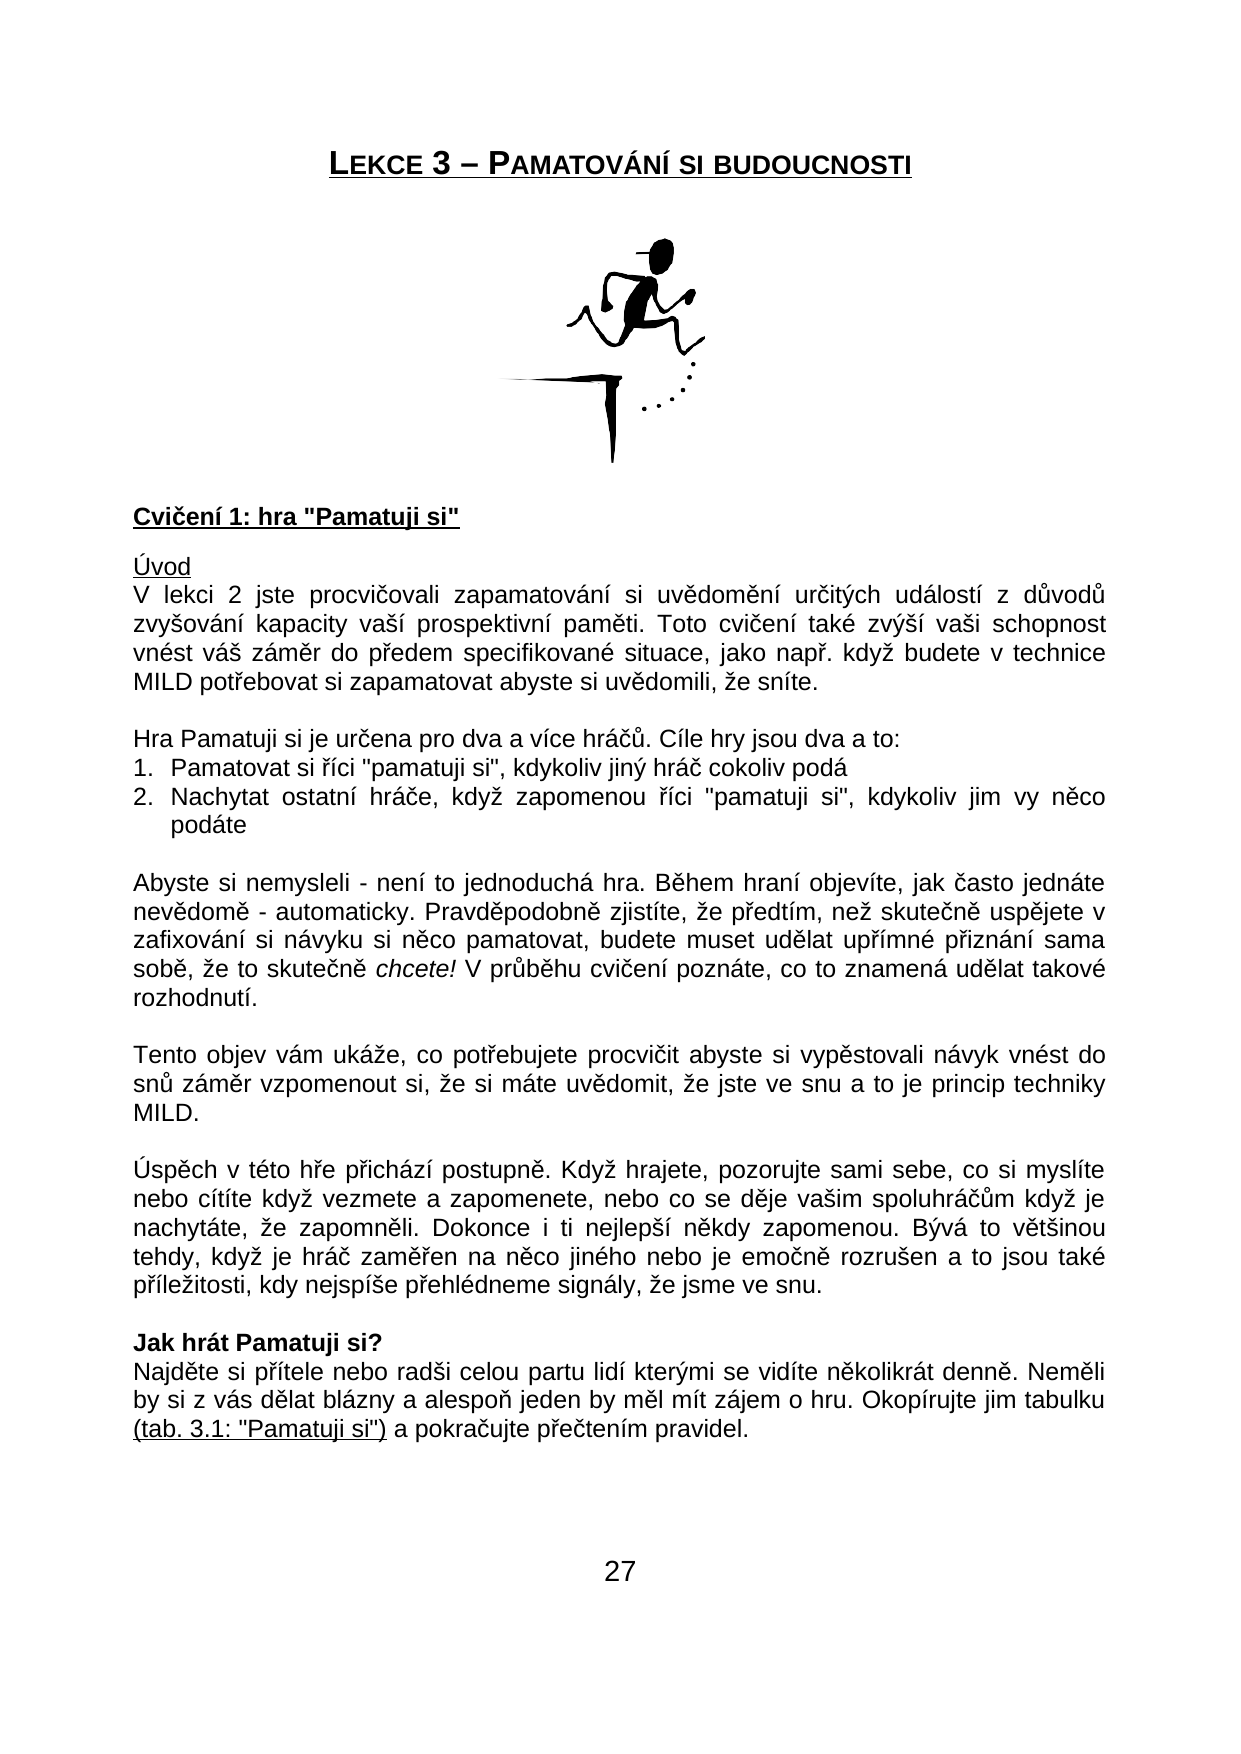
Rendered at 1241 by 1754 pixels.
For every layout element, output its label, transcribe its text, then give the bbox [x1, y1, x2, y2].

text Tento objev vám ukáže, co potřebujete procvičit abyste si vypěstovali návyk vnést do snů záměr vzpomenout si, že si máte uvědomit, že jste ve snu a to je princip techniky MILD. [133, 1040, 1107, 1127]
text Úspěch v této hře přichází postupně. Když hrajete, pozorujte sami sebe, co si myslíte nebo cítíte když vezmete a zapomenete, nebo co se děje vašim spoluhráčům když je nachytáte, že zapomněli. Dokonce i ti nejlepší někdy zapomenou. Bývá to většinou tehdy, když je hráč zaměřen na něco jiného nebo je emočně rozrušen a to jsou také příležitosti, kdy nejspíše přehlédneme signály, že jsme ve snu. [133, 1155, 1107, 1299]
subtitle Lekce 3 – Pamatování si budoucnosti [133, 143, 1107, 182]
text Najděte si přítele nebo radši celou partu lidí kterými se vidíte několikrát denně. Neměli by si z vás dělat blázny a alespoň jeden by měl mít zájem o hru. Okopírujte jim tabulku (tab. 3.1: "Pamatuji si") a pokračujte přečtením pravidel. [133, 1357, 1107, 1443]
subtitle Jak hrát Pamatuji si? [133, 1328, 1107, 1357]
text V lekci 2 jste procvičovali zapamatování si uvědomění určitých událostí z důvodů zvyšování kapacity vaší prospektivní paměti. Toto cvičení také zvýší vaši schopnost vnést váš záměr do předem specifikované situace, jako např. když budete v technice MILD potřebovat si zapamatovat abyste si uvědomili, že sníte. [133, 580, 1107, 695]
text Abyste si nemysleli - není to jednoduchá hra. Během hraní objevíte, jak často jednáte nevědomě - automaticky. Pravděpodobně zjistíte, že předtím, než skutečně uspějete v zafixování si návyku si něco pamatovat, budete muset udělat upřímné přiznání sama sobě, že to skutečně chcete! V průběhu cvičení poznáte, co to znamená udělat takové rozhodnutí. [133, 868, 1107, 1012]
subtitle Úvod [133, 552, 1107, 580]
text Hra Pamatuji si je určena pro dva a více hráčů. Cíle hry jsou dva a to: [133, 724, 1107, 753]
subtitle Cvičení 1: hra "Pamatuji si" [133, 242, 1107, 531]
list Pamatovat si říci "pamatuji si", kdykoliv jiný hráč cokoliv podá [133, 753, 1107, 782]
list Nachytat ostatní hráče, když zapomenou říci "pamatuji si", kdykoliv jim vy něco podáte [133, 782, 1107, 839]
